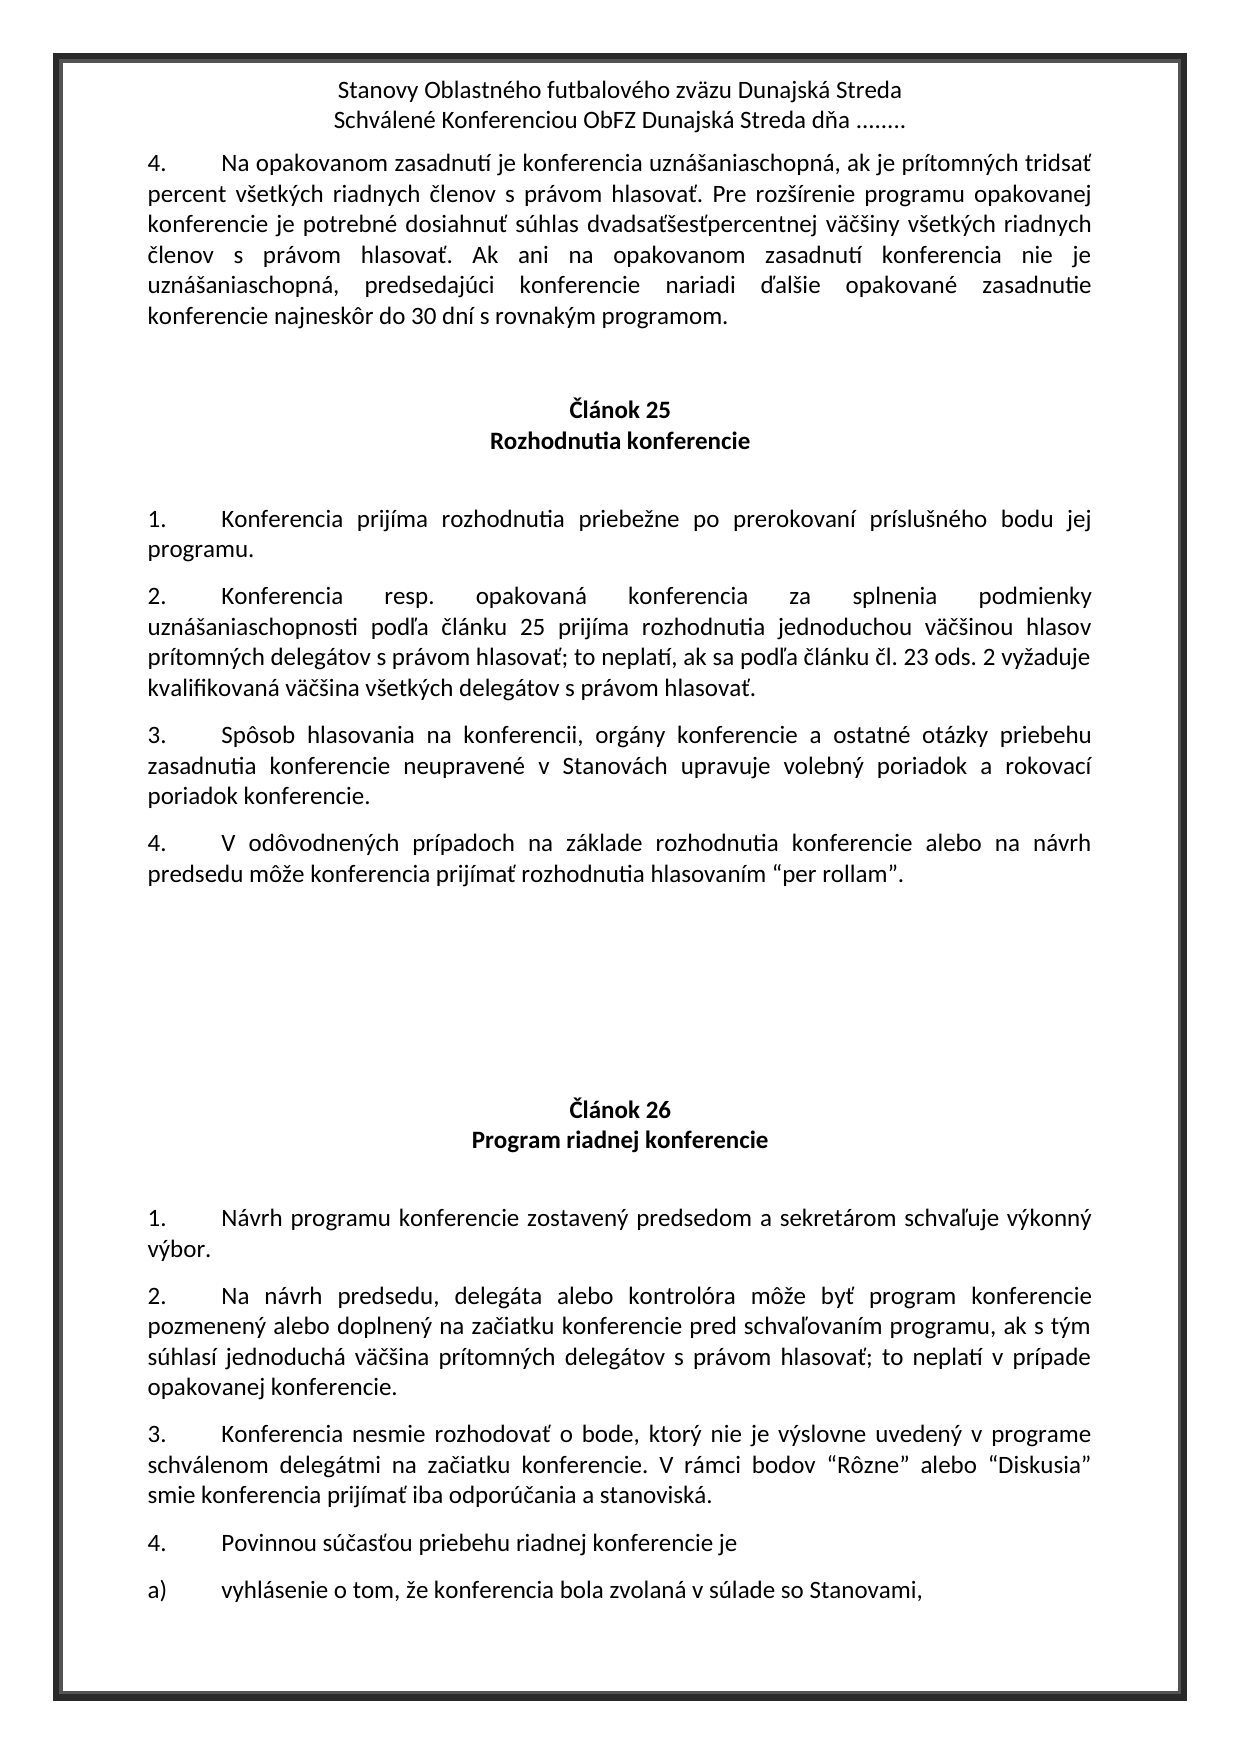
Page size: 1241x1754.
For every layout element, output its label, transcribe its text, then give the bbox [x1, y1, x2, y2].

text 2. Na návrh predsedu, delegáta alebo kontrolóra môže byť program konferencie pozmenený alebo doplnený na začiatku konferencie pred schvaľovaním programu, ak s tým súhlasí jednoduchá väčšina prítomných delegátov s právom hlasovať; to neplatí v prípade opakovanej konferencie. [147, 1280, 1093, 1402]
text 4. Na opakovanom zasadnutí je konferencia uznášaniaschopná, ak je prítomných tridsať percent všetkých riadnych členov s právom hlasovať. Pre rozšírenie programu opakovanej konferencie je potrebné dosiahnuť súhlas dvadsaťšesťpercentnej väčšiny všetkých riadnych členov s právom hlasovať. Ak ani na opakovanom zasadnutí konferencia nie je uznášaniaschopná, predsedajúci konferencie nariadi ďalšie opakované zasadnutie konferencie najneskôr do 30 dní s rovnakým programom. [147, 148, 1093, 331]
text Rozhodnutia konferencie [147, 425, 1093, 456]
text a) vyhlásenie o tom, že konferencia bola zvolaná v súlade so Stanovami, [147, 1574, 1093, 1604]
text 1. Konferencia prijíma rozhodnutia priebežne po prerokovaní príslušného bodu jej programu. [147, 503, 1093, 564]
text 2. Konferencia resp. opakovaná konferencia za splnenia podmienky uznášaniaschopnosti podľa článku 25 prijíma rozhodnutia jednoduchou väčšinou hlasov prítomných delegátov s právom hlasovať; to neplatí, ak sa podľa článku čl. 23 ods. 2 vyžaduje kvalifikovaná väčšina všetkých delegátov s právom hlasovať. [147, 581, 1093, 703]
text 3. Spôsob hlasovania na konferencii, orgány konferencie a ostatné otázky priebehu zasadnutia konferencie neupravené v Stanovách upravuje volebný poriadok a rokovací poriadok konferencie. [147, 719, 1093, 811]
text Program riadnej konferencie [147, 1124, 1093, 1155]
text 3. Konferencia nesmie rozhodovať o bode, ktorý nie je výslovne uvedený v programe schválenom delegátmi na začiatku konferencie. V rámci bodov “Rôzne” alebo “Diskusia” smie konferencia prijímať iba odporúčania a stanoviská. [147, 1419, 1093, 1510]
text 1. Návrh programu konferencie zostavený predsedom a sekretárom schvaľuje výkonný výbor. [147, 1202, 1093, 1263]
text Článok 26 [147, 1094, 1093, 1124]
text Článok 25 [147, 394, 1093, 425]
text 4. V odôvodnených prípadoch na základe rozhodnutia konferencie alebo na návrh predsedu môže konferencia prijímať rozhodnutia hlasovaním “per rollam”. [147, 827, 1093, 888]
text 4. Povinnou súčasťou priebehu riadnej konferencie je [147, 1527, 1093, 1557]
